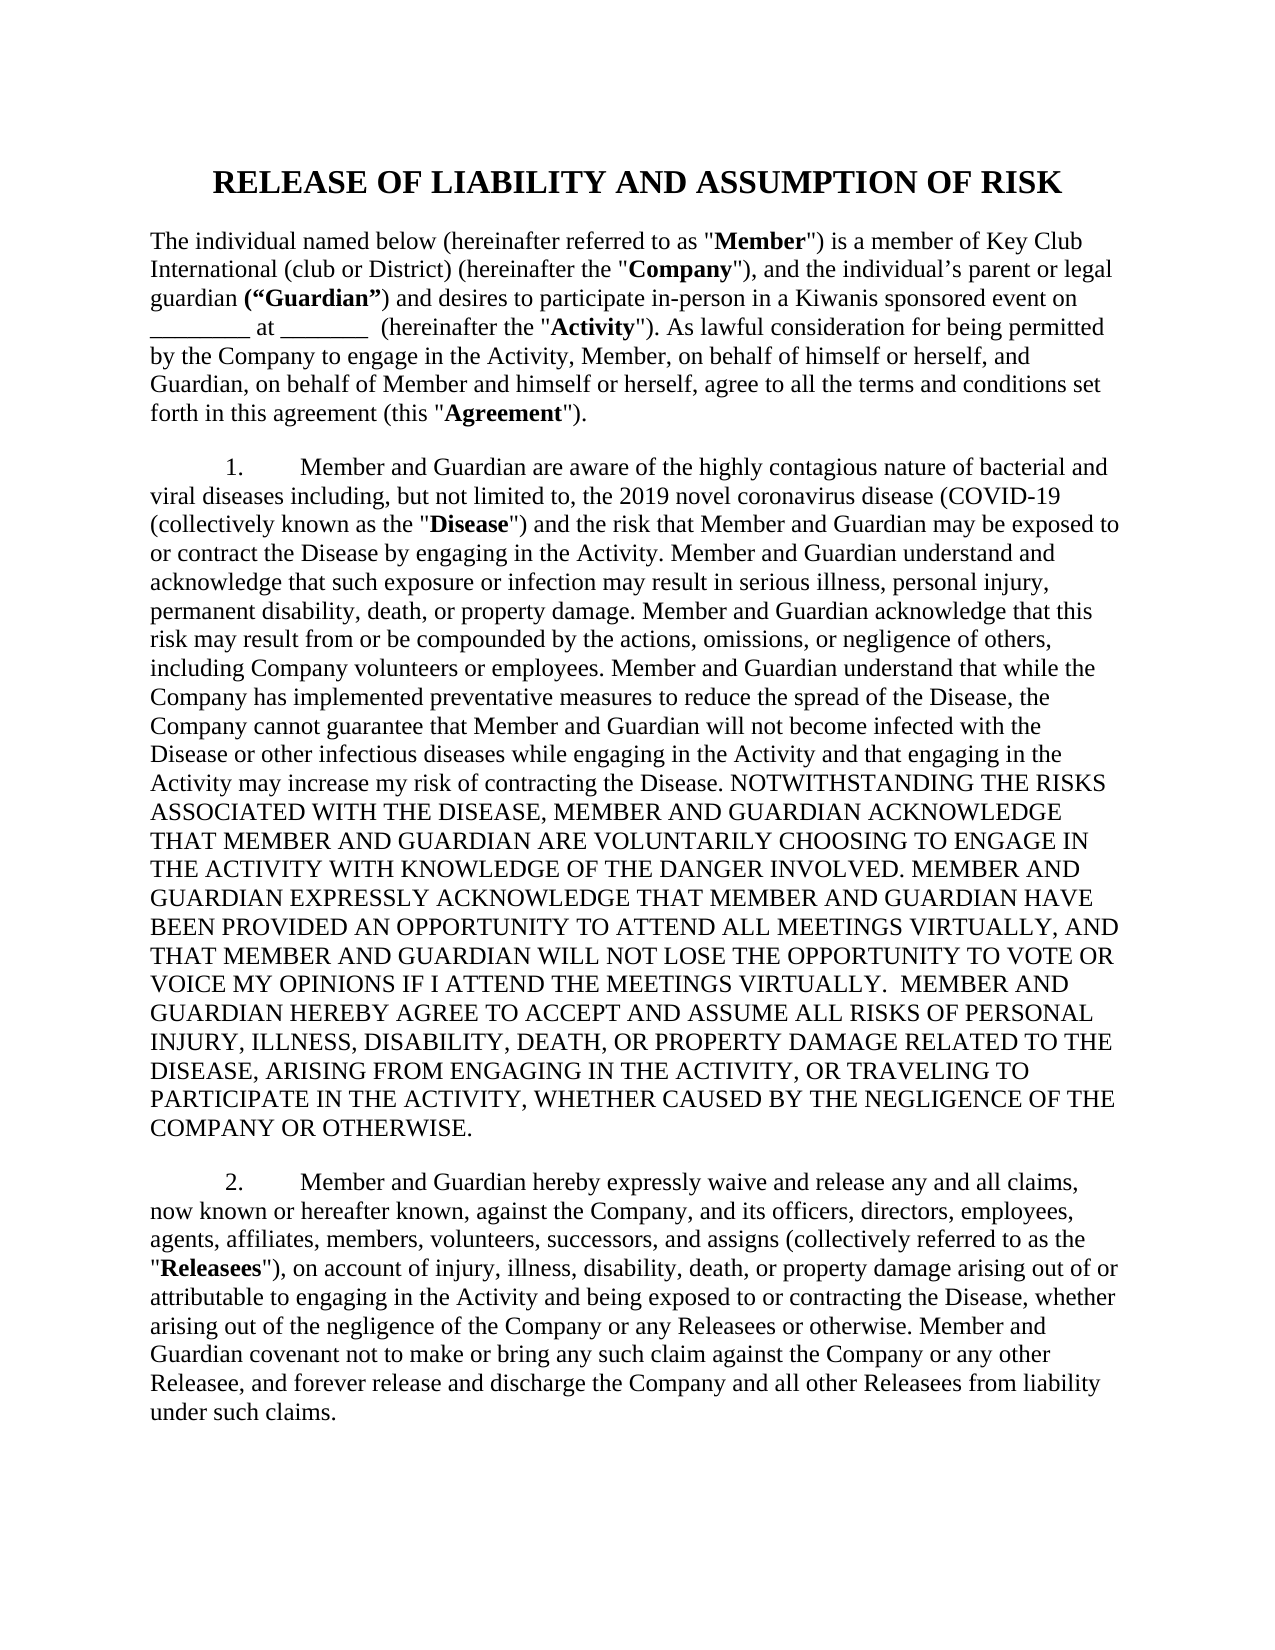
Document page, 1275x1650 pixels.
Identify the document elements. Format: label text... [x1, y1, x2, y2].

list Member and Guardian are aware of the highly contagious nature of bacterial and viral diseases including, but not limited to, the 2019 novel coronavirus disease (COVID-19 (collectively known as the "Disease") and the risk that Member and Guardian may be exposed to or contract the Disease by engaging in the Activity. Member and Guardian understand and acknowledge that such exposure or infection may result in serious illness, personal injury, permanent disability, death, or property damage. Member and Guardian acknowledge that this risk may result from or be compounded by the actions, omissions, or negligence of others, including Company volunteers or employees. Member and Guardian understand that while the Company has implemented preventative measures to reduce the spread of the Disease, the Company cannot guarantee that Member and Guardian will not become infected with the Disease or other infectious diseases while engaging in the Activity and that engaging in the Activity may increase my risk of contracting the Disease. NOTWITHSTANDING THE RISKS ASSOCIATED WITH THE DISEASE, MEMBER AND GUARDIAN ACKNOWLEDGE THAT MEMBER AND GUARDIAN ARE VOLUNTARILY CHOOSING TO ENGAGE IN THE ACTIVITY WITH KNOWLEDGE OF THE DANGER INVOLVED. MEMBER AND GUARDIAN EXPRESSLY ACKNOWLEDGE THAT MEMBER AND GUARDIAN HAVE BEEN PROVIDED AN OPPORTUNITY TO ATTEND ALL MEETINGS VIRTUALLY, AND THAT MEMBER AND GUARDIAN WILL NOT LOSE THE OPPORTUNITY TO VOTE OR VOICE MY OPINIONS IF I ATTEND THE MEETINGS VIRTUALLY. MEMBER AND GUARDIAN HEREBY AGREE TO ACCEPT AND ASSUME ALL RISKS OF PERSONAL INJURY, ILLNESS, DISABILITY, DEATH, OR PROPERTY DAMAGE RELATED TO THE DISEASE, ARISING FROM ENGAGING IN THE ACTIVITY, OR TRAVELING TO PARTICIPATE IN THE ACTIVITY, WHETHER CAUSED BY THE NEGLIGENCE OF THE COMPANY OR OTHERWISE. [150, 452, 1125, 1142]
text RELEASE OF LIABILITY AND ASSUMPTION OF RISK [150, 162, 1125, 201]
list Member and Guardian hereby expressly waive and release any and all claims, now known or hereafter known, against the Company, and its officers, directors, employees, agents, affiliates, members, volunteers, successors, and assigns (collectively referred to as the "Releasees"), on account of injury, illness, disability, death, or property damage arising out of or attributable to engaging in the Activity and being exposed to or contracting the Disease, whether arising out of the negligence of the Company or any Releasees or otherwise. Member and Guardian covenant not to make or bring any such claim against the Company or any other Releasee, and forever release and discharge the Company and all other Releasees from liability under such claims. [150, 1167, 1125, 1426]
text The individual named below (hereinafter referred to as "Member") is a member of Key Club International (club or District) (hereinafter the "Company"), and the individual’s parent or legal guardian (“Guardian”) and desires to participate in-person in a Kiwanis sponsored event on ________ at _______ (hereinafter the "Activity"). As lawful consideration for being permitted by the Company to engage in the Activity, Member, on behalf of himself or herself, and Guardian, on behalf of Member and himself or herself, agree to all the terms and conditions set forth in this agreement (this "Agreement"). [150, 226, 1125, 427]
